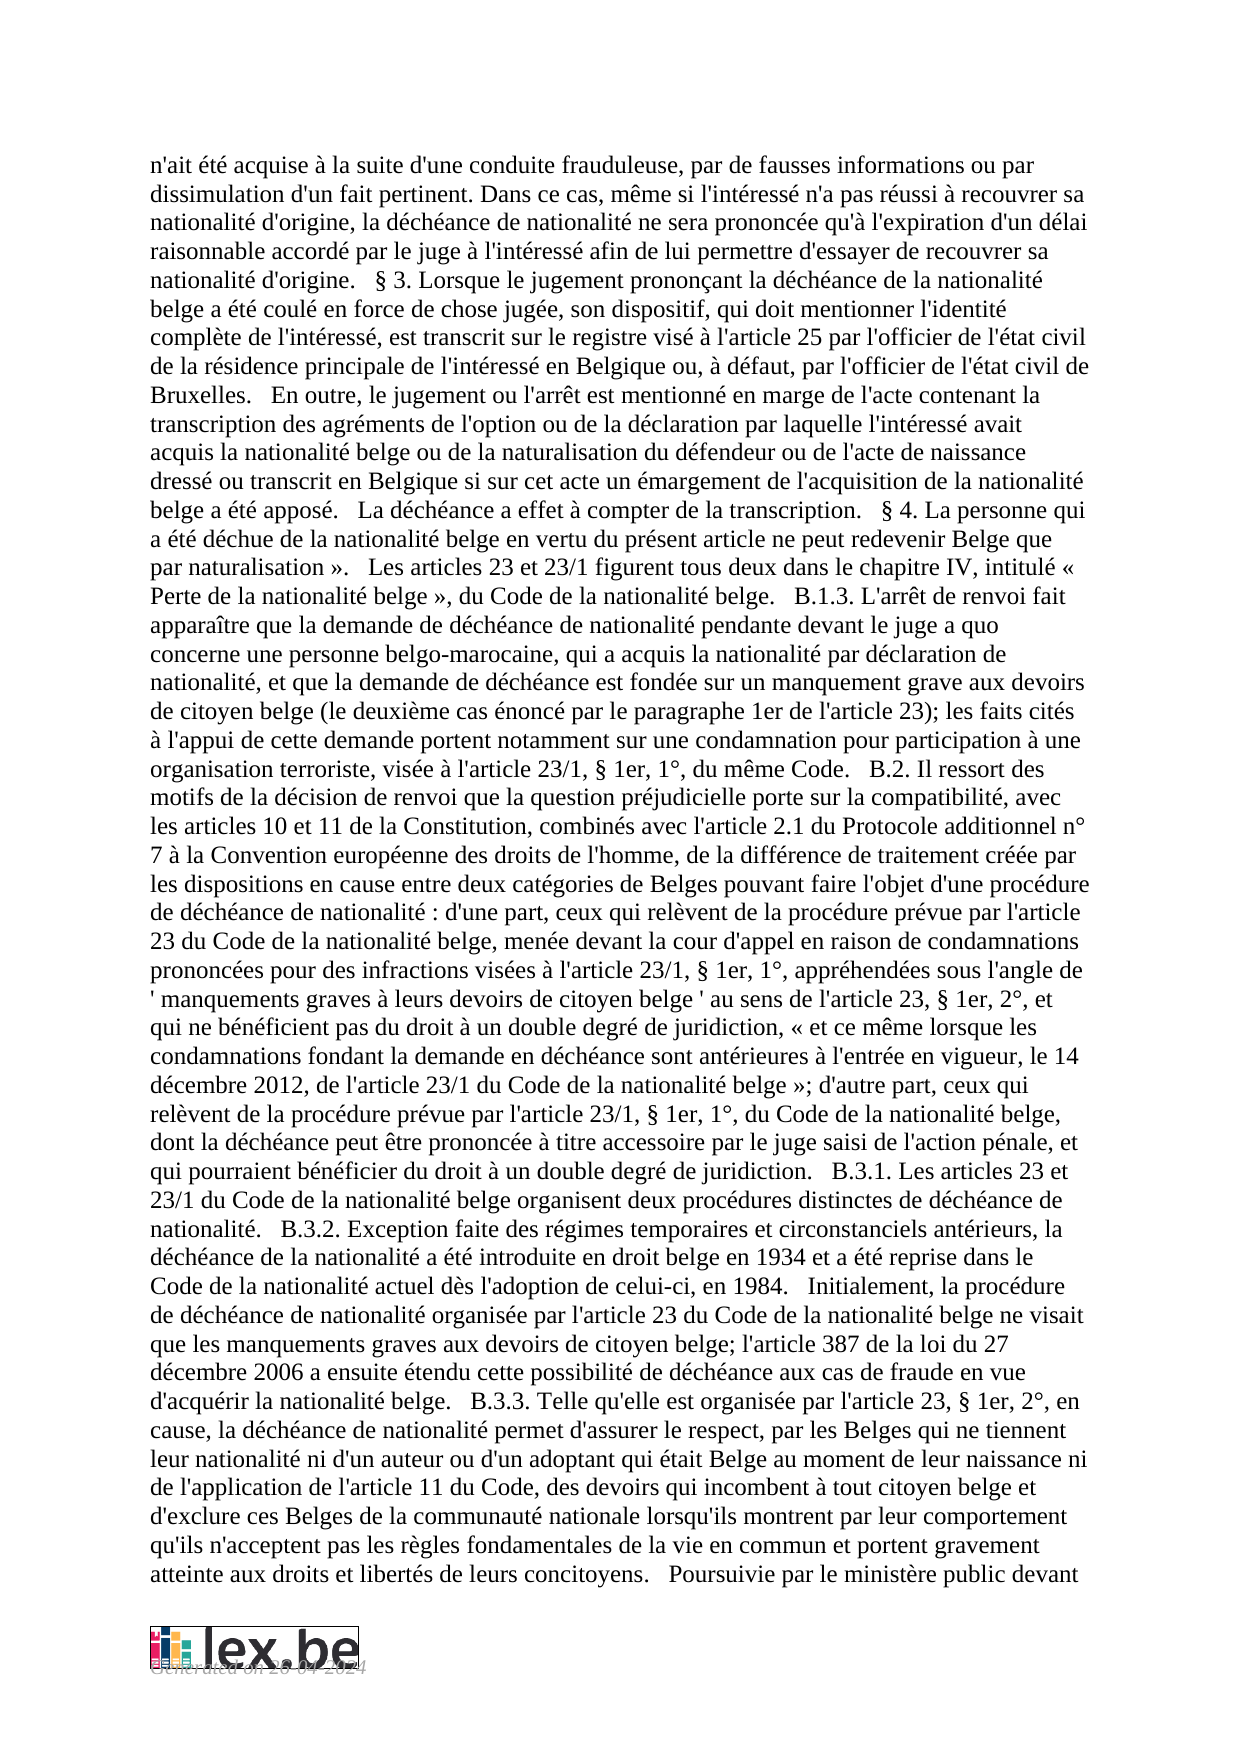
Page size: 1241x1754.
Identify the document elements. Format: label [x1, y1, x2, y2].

picture [151, 1627, 358, 1668]
text [150, 150, 1090, 1587]
